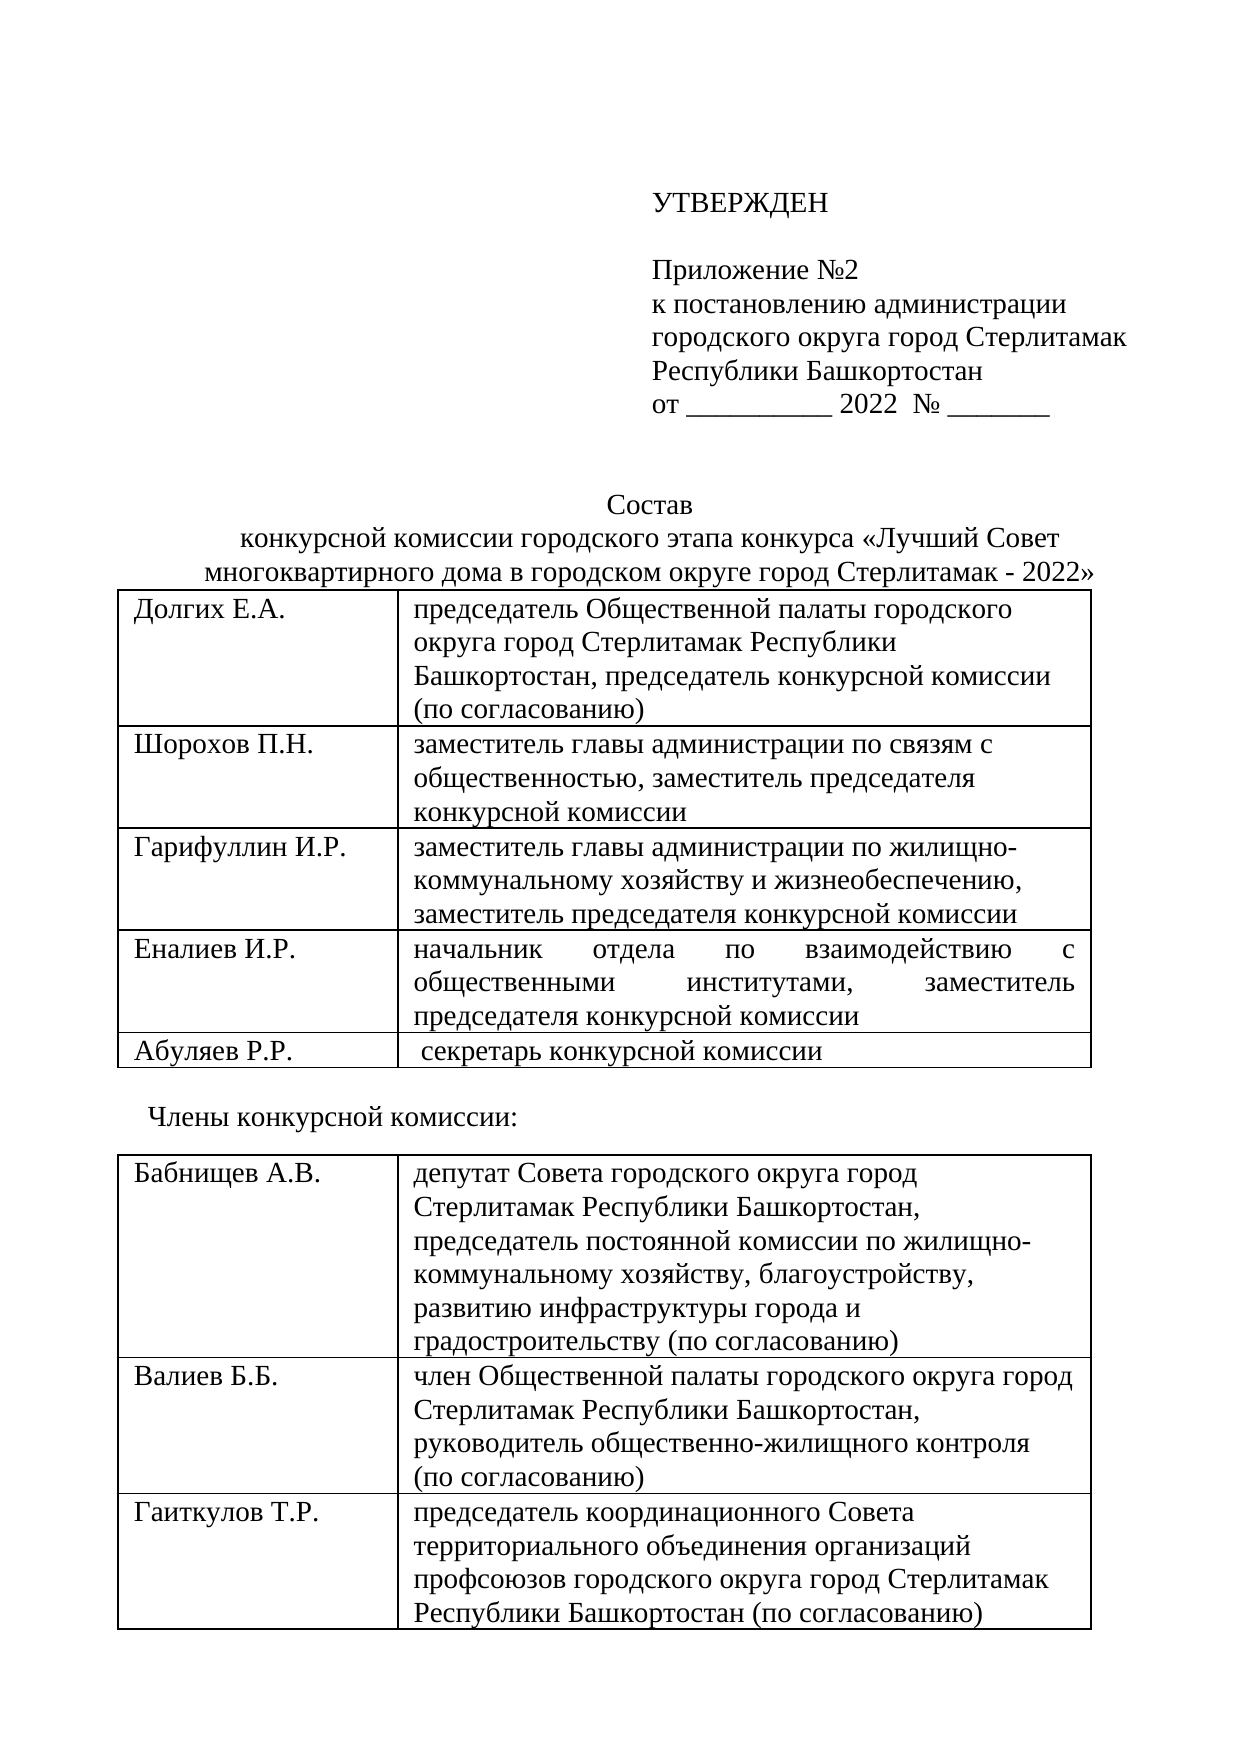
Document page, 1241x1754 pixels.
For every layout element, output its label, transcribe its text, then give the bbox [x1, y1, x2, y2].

text к постановлению администрации [590, 286, 1152, 319]
table_cell член Общественной палаты городского округа город Стерлитамак Республики Башкортостан, руководитель общественно-жилищного контроля (по согласованию) [399, 1358, 1090, 1492]
text УТВЕРЖДЕН [590, 185, 1152, 219]
text Состав [148, 487, 1152, 521]
table_cell Валиев Б.Б. [119, 1358, 397, 1492]
table_cell Гаиткулов Т.Р. [119, 1494, 397, 1628]
text городского округа город Стерлитамак [590, 319, 1152, 353]
text конкурсной комиссии городского этапа конкурса «Лучший Совет многоквартирного дома в городском округе город Стерлитамак - 2022» [148, 521, 1152, 588]
text Приложение №2 [590, 252, 1152, 286]
table_cell Шорохов П.Н. [119, 727, 397, 827]
table_cell начальник отдела по взаимодействию с общественными институтами, заместитель председателя конкурсной комиссии [399, 931, 1090, 1032]
table_cell секретарь конкурсной комиссии [399, 1033, 1090, 1067]
table_cell председатель координационного Совета территориального объединения организаций профсоюзов городского округа город Стерлитамак Республики Башкортостан (по согласованию) [399, 1494, 1090, 1628]
table_cell депутат Совета городского округа город Стерлитамак Республики Башкортостан, председатель постоянной комиссии по жилищно-коммунальному хозяйству, благоустройству, развитию инфраструктуры города и градостроительству (по согласованию) [399, 1156, 1090, 1357]
table_cell заместитель главы администрации по связям с общественностью, заместитель председателя конкурсной комиссии [399, 727, 1090, 827]
table_cell Абуляев Р.Р. [119, 1033, 397, 1067]
table_cell заместитель главы администрации по жилищно-коммунальному хозяйству и жизнеобеспечению, заместитель председателя конкурсной комиссии [399, 829, 1090, 929]
text Республики Башкортостан [590, 353, 1152, 386]
table_cell председатель Общественной палаты городского округа город Стерлитамак Республики Башкортостан, председатель конкурсной комиссии (по согласованию) [399, 591, 1090, 725]
text от __________ 2022 № _______ [590, 386, 1152, 420]
text Члены конкурсной комиссии: [148, 1068, 1152, 1133]
table_cell Гарифуллин И.Р. [119, 829, 397, 929]
table_cell Долгих Е.А. [119, 591, 397, 725]
table_cell Бабнищев А.В. [119, 1156, 397, 1357]
table_cell Еналиев И.Р. [119, 931, 397, 1032]
